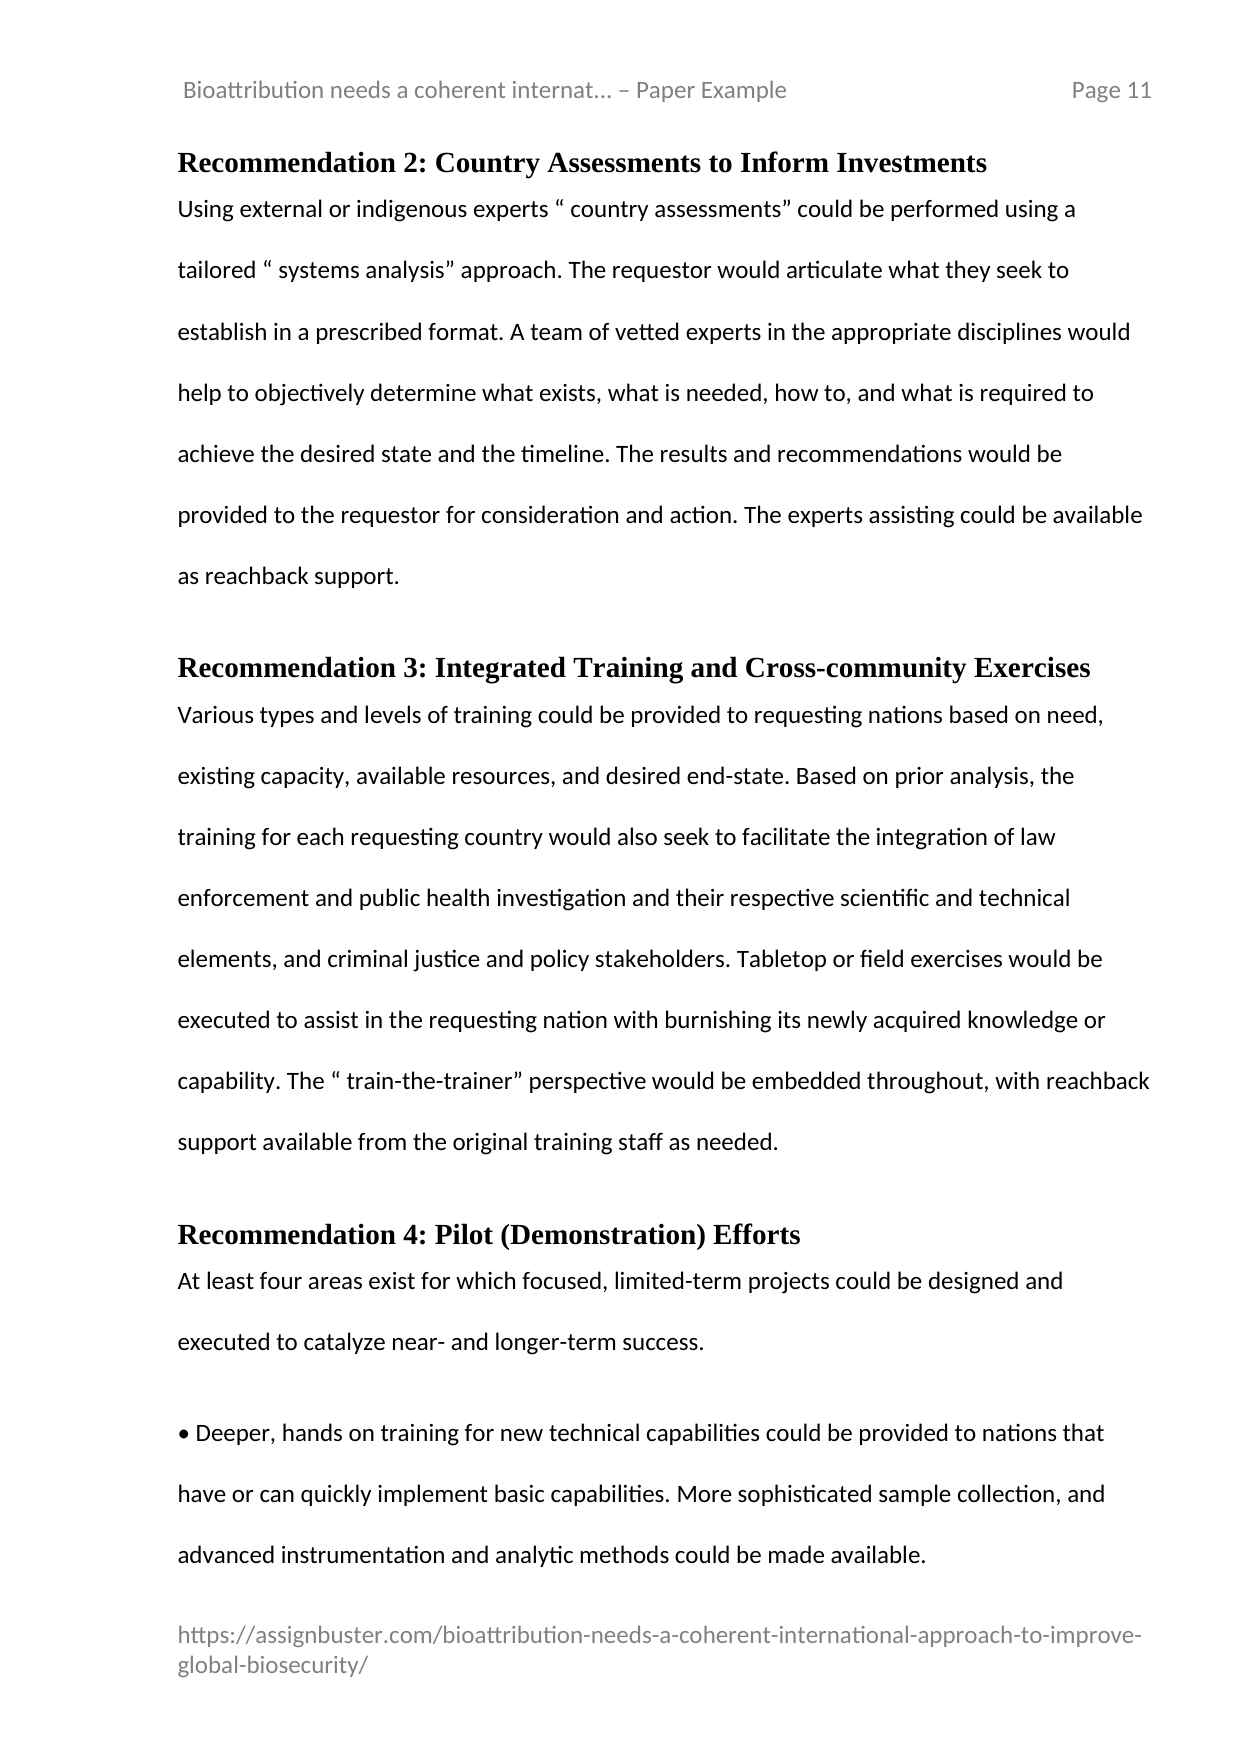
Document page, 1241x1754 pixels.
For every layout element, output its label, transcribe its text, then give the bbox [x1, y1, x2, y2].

text Using external or indigenous experts “ country assessments” could be performed using a tailored “ systems analysis” approach. The requestor would articulate what they seek to establish in a prescribed format. A team of vetted experts in the appropriate disciplines would help to objectively determine what exists, what is needed, how to, and what is required to achieve the desired state and the timeline. The results and recommendations would be provided to the requestor for consideration and action. The experts assisting could be available as reachback support. [177, 194, 1152, 590]
subtitle Recommendation 2: Country Assessments to Inform Investments [177, 145, 1152, 178]
subtitle Recommendation 4: Pilot (Demonstration) Efforts [177, 1217, 1152, 1250]
text • Deeper, hands on training for new technical capabilities could be provided to nations that have or can quickly implement basic capabilities. More sophisticated sample collection, and advanced instrumentation and analytic methods could be made available. [177, 1417, 1152, 1570]
text At least four areas exist for which focused, limited-term projects could be designed and executed to catalyze near- and longer-term success. [177, 1266, 1152, 1357]
subtitle Recommendation 3: Integrated Training and Cross-community Exercises [177, 650, 1152, 684]
text Various types and levels of training could be provided to requesting nations based on need, existing capacity, available resources, and desired end-state. Based on prior analysis, the training for each requesting country would also seek to facilitate the integration of law enforcement and public health investigation and their respective scientific and technical elements, and criminal justice and policy stakeholders. Tabletop or field exercises would be executed to assist in the requesting nation with burnishing its newly acquired knowledge or capability. The “ train-the-trainer” perspective would be embedded throughout, with reachback support available from the original training staff as needed. [177, 699, 1152, 1157]
